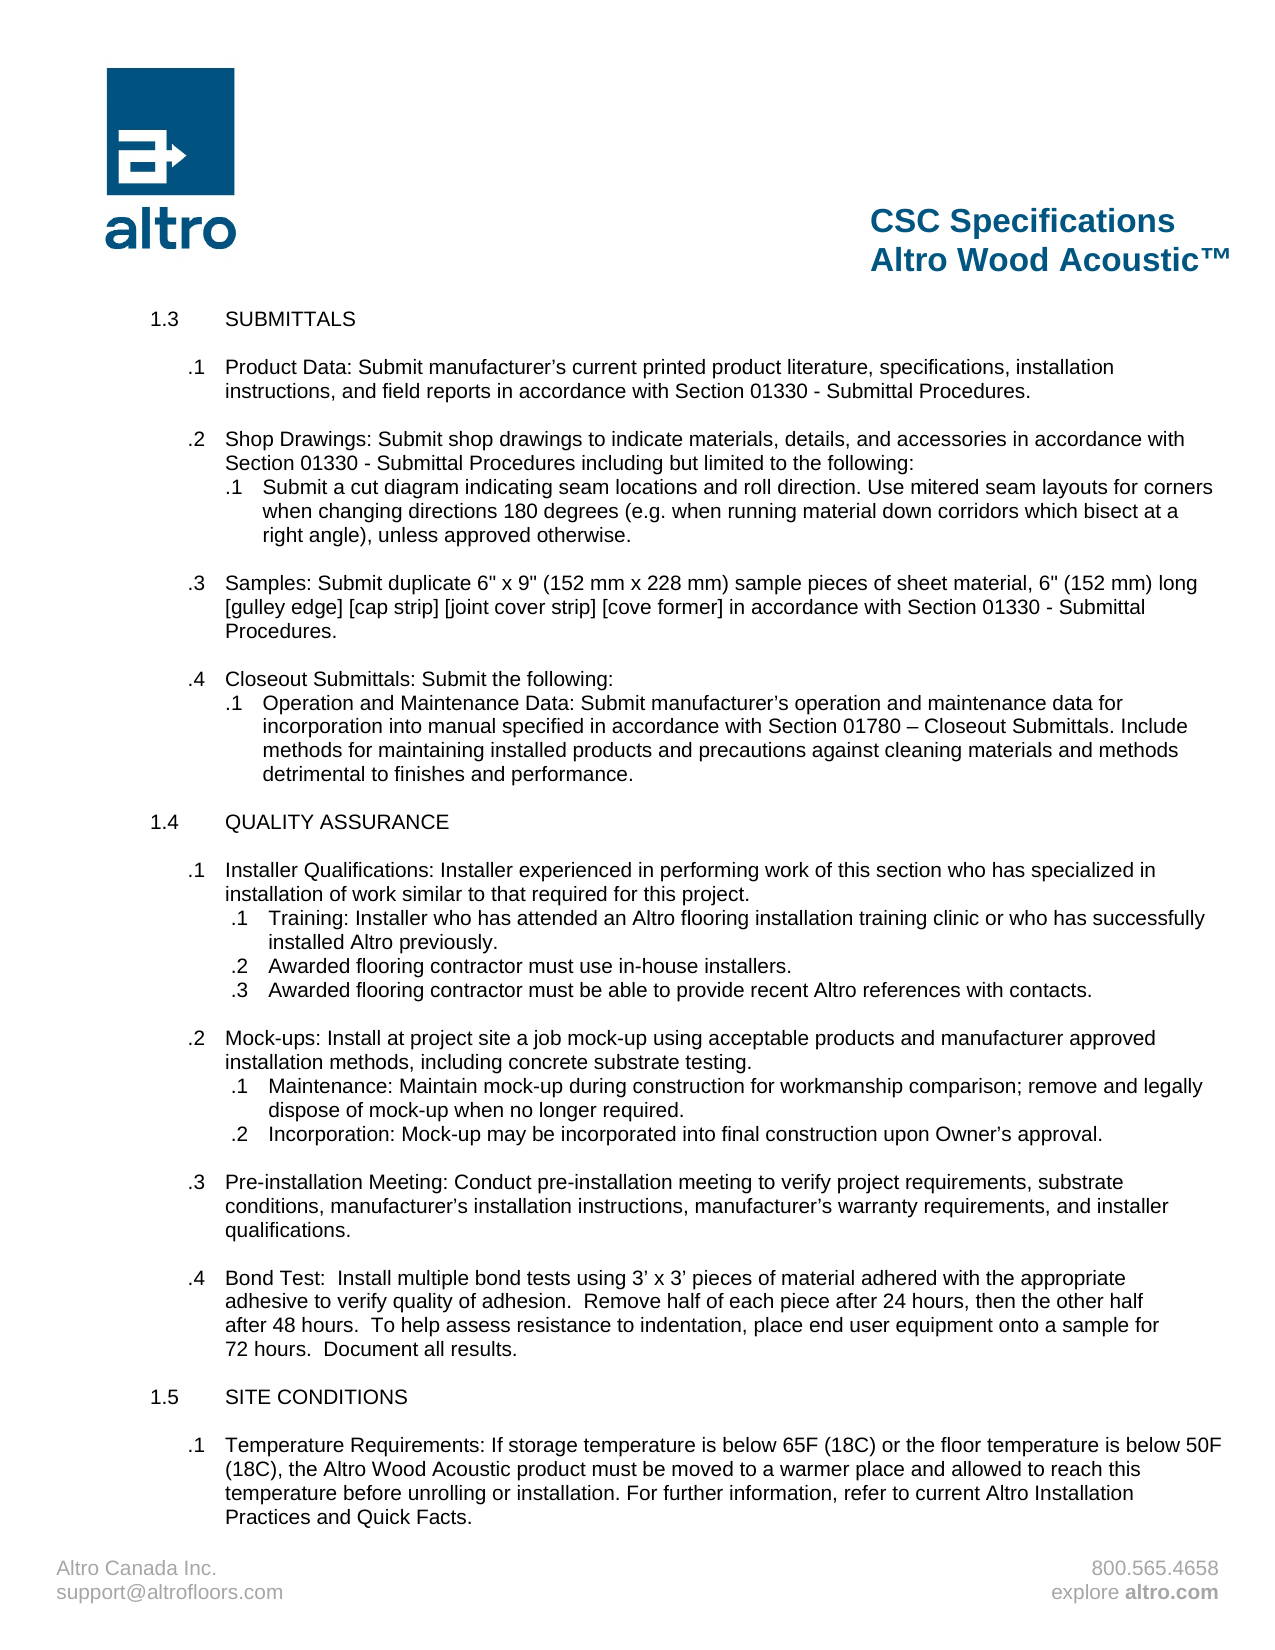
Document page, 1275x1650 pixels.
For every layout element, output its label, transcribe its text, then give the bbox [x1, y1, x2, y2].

list Product Data: Submit manufacturer’s current printed product literature, specifications, installation instructions, and field reports in accordance with Section 01330 - Submittal Procedures. [187, 355, 1226, 403]
list Pre-installation Meeting: Conduct pre-installation meeting to verify project requirements, substrate conditions, manufacturer’s installation instructions, manufacturer’s warranty requirements, and installer qualifications. [187, 1169, 1226, 1241]
list Awarded flooring contractor must be able to provide recent Altro references with contacts. [231, 978, 1226, 1002]
list Shop Drawings: Submit shop drawings to indicate materials, details, and accessories in accordance with Section 01330 - Submittal Procedures including but limited to the following: [187, 427, 1226, 475]
list Incorporation: Mock-up may be incorporated into final construction upon Owner’s approval. [231, 1122, 1226, 1146]
list Training: Installer who has attended an Altro flooring installation training clinic or who has successfully installed Altro previously. [231, 906, 1226, 954]
text 1.5 SITE CONDITIONS [150, 1385, 1226, 1409]
list Submit a cut diagram indicating seam locations and roll direction. Use mitered seam layouts for corners when changing directions 180 degrees (e.g. when running material down corridors which bisect at a right angle), unless approved otherwise. [225, 475, 1226, 547]
list Samples: Submit duplicate 6" x 9" (152 mm x 228 mm) sample pieces of sheet material, 6" (152 mm) long [gulley edge] [cap strip] [joint cover strip] [cove former] in accordance with Section 01330 - Submittal Procedures. [187, 571, 1226, 642]
list Mock-ups: Install at project site a job mock-up using acceptable products and manufacturer approved installation methods, including concrete substrate testing. [187, 1026, 1226, 1074]
list Installer Qualifications: Installer experienced in performing work of this section who has specialized in installation of work similar to that required for this project. [187, 858, 1226, 906]
list Maintenance: Maintain mock-up during construction for workmanship comparison; remove and legally dispose of mock-up when no longer required. [231, 1074, 1226, 1122]
list Bond Test: Install multiple bond tests using 3’ x 3’ pieces of material adhered with the appropriate adhesive to verify quality of adhesion. Remove half of each piece after 24 hours, then the other half after 48 hours. To help assess resistance to indentation, place end user equipment onto a sample for 72 hours. Document all results. [187, 1265, 1179, 1361]
list Closeout Submittals: Submit the following: [187, 666, 1226, 690]
list Awarded flooring contractor must use in-house installers. [231, 954, 1226, 978]
text 1.3 SUBMITTALS [150, 307, 1226, 331]
picture [76, 37, 265, 279]
list Operation and Maintenance Data: Submit manufacturer’s operation and maintenance data for incorporation into manual specified in accordance with Section 01780 – Closeout Submittals. Include methods for maintaining installed products and precautions against cleaning materials and methods detrimental to finishes and performance. [225, 690, 1226, 786]
text 1.4 QUALITY ASSURANCE [150, 810, 1226, 834]
list Temperature Requirements: If storage temperature is below 65F (18C) or the floor temperature is below 50F (18C), the Altro Wood Acoustic product must be moved to a warmer place and allowed to reach this temperature before unrolling or installation. For further information, refer to current Altro Installation Practices and Quick Facts. [187, 1433, 1226, 1529]
